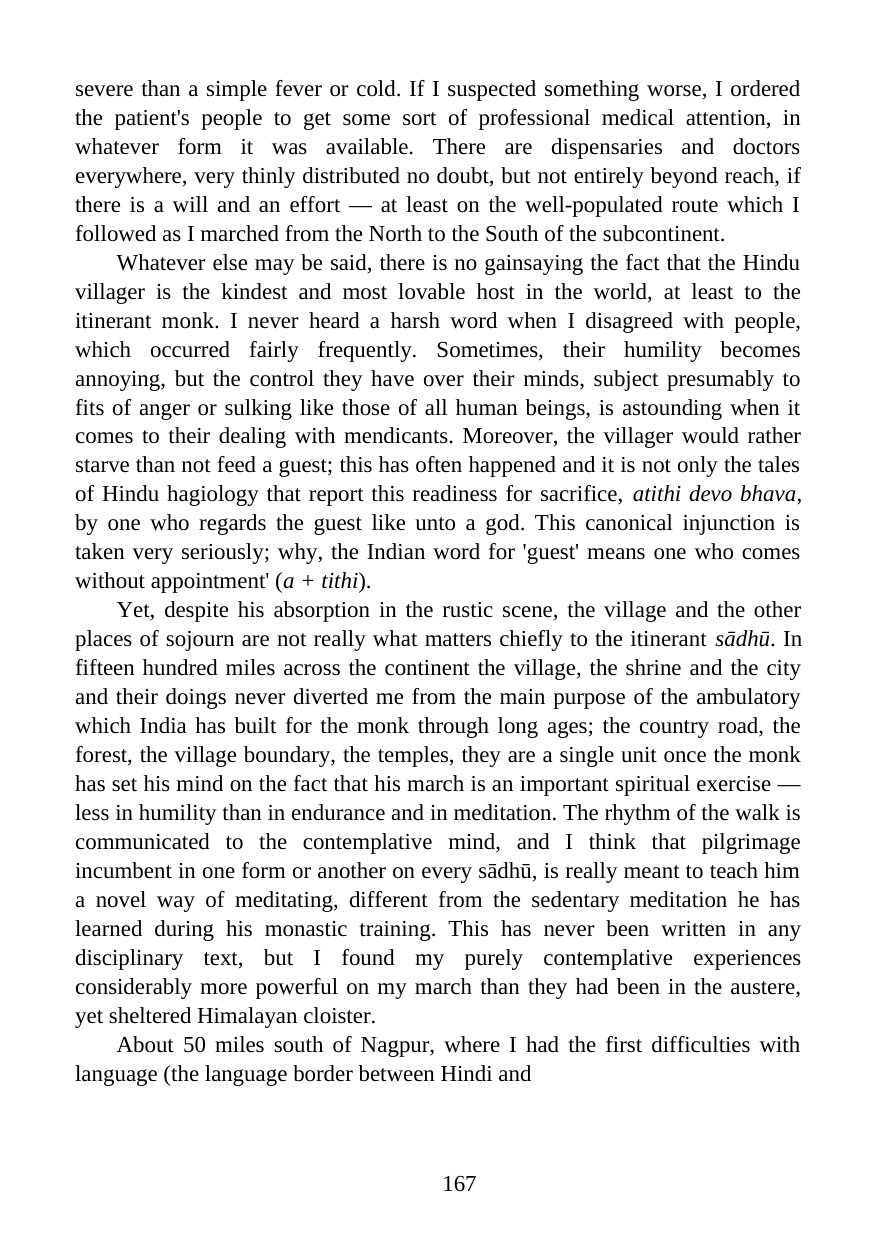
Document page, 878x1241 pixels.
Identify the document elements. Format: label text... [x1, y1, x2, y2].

text Yet, despite his absorption in the rustic scene, the village and the other places of sojourn are not really what matters chiefly to the itinerant sādhū. In fifteen hundred miles across the continent the village, the shrine and the city and their doings never diverted me from the main purpose of the ambulatory which India has built for the monk through long ages; the country road, the forest, the village boundary, the temples, they are a single unit once the monk has set his mind on the fact that his march is an important spiritual exercise — less in humility than in endurance and in meditation. The rhythm of the walk is communicated to the contemplative mind, and I think that pilgrimage incumbent in one form or another on every sādhū, is really meant to teach him a novel way of meditating, different from the sedentary meditation he has learned during his monastic training. This has never been written in any disciplinary text, but I found my purely contemplative experiences considerably more powerful on my march than they had been in the austere, yet sheltered Himalayan cloister. [75, 596, 802, 1028]
text About 50 miles south of Nagpur, where I had the first difficulties with language (the language border between Hindi and [75, 1031, 802, 1086]
text severe than a simple fever or cold. If I suspected something worse, I ordered the patient's people to get some sort of professional medical attention, in whatever form it was available. There are dispensaries and doctors everywhere, very thinly distributed no doubt, but not entirely beyond reach, if there is a will and an effort — at least on the well-populated route which I followed as I marched from the North to the South of the subcontinent. [75, 75, 802, 246]
text Whatever else may be said, there is no gainsaying the fact that the Hindu villager is the kindest and most lovable host in the world, at least to the itinerant monk. I never heard a harsh word when I disagreed with people, which occurred fairly frequently. Sometimes, their humility becomes annoying, but the control they have over their minds, subject presumably to fits of anger or sulking like those of all human beings, is astounding when it comes to their dealing with mendicants. Moreover, the villager would rather starve than not feed a guest; this has often happened and it is not only the tales of Hindu hagiology that report this readiness for sacrifice, atithi devo bhava, by one who regards the guest like unto a god. This canonical injunction is taken very seriously; why, the Indian word for 'guest' means one who comes without appointment' (a + tithi). [75, 249, 802, 594]
